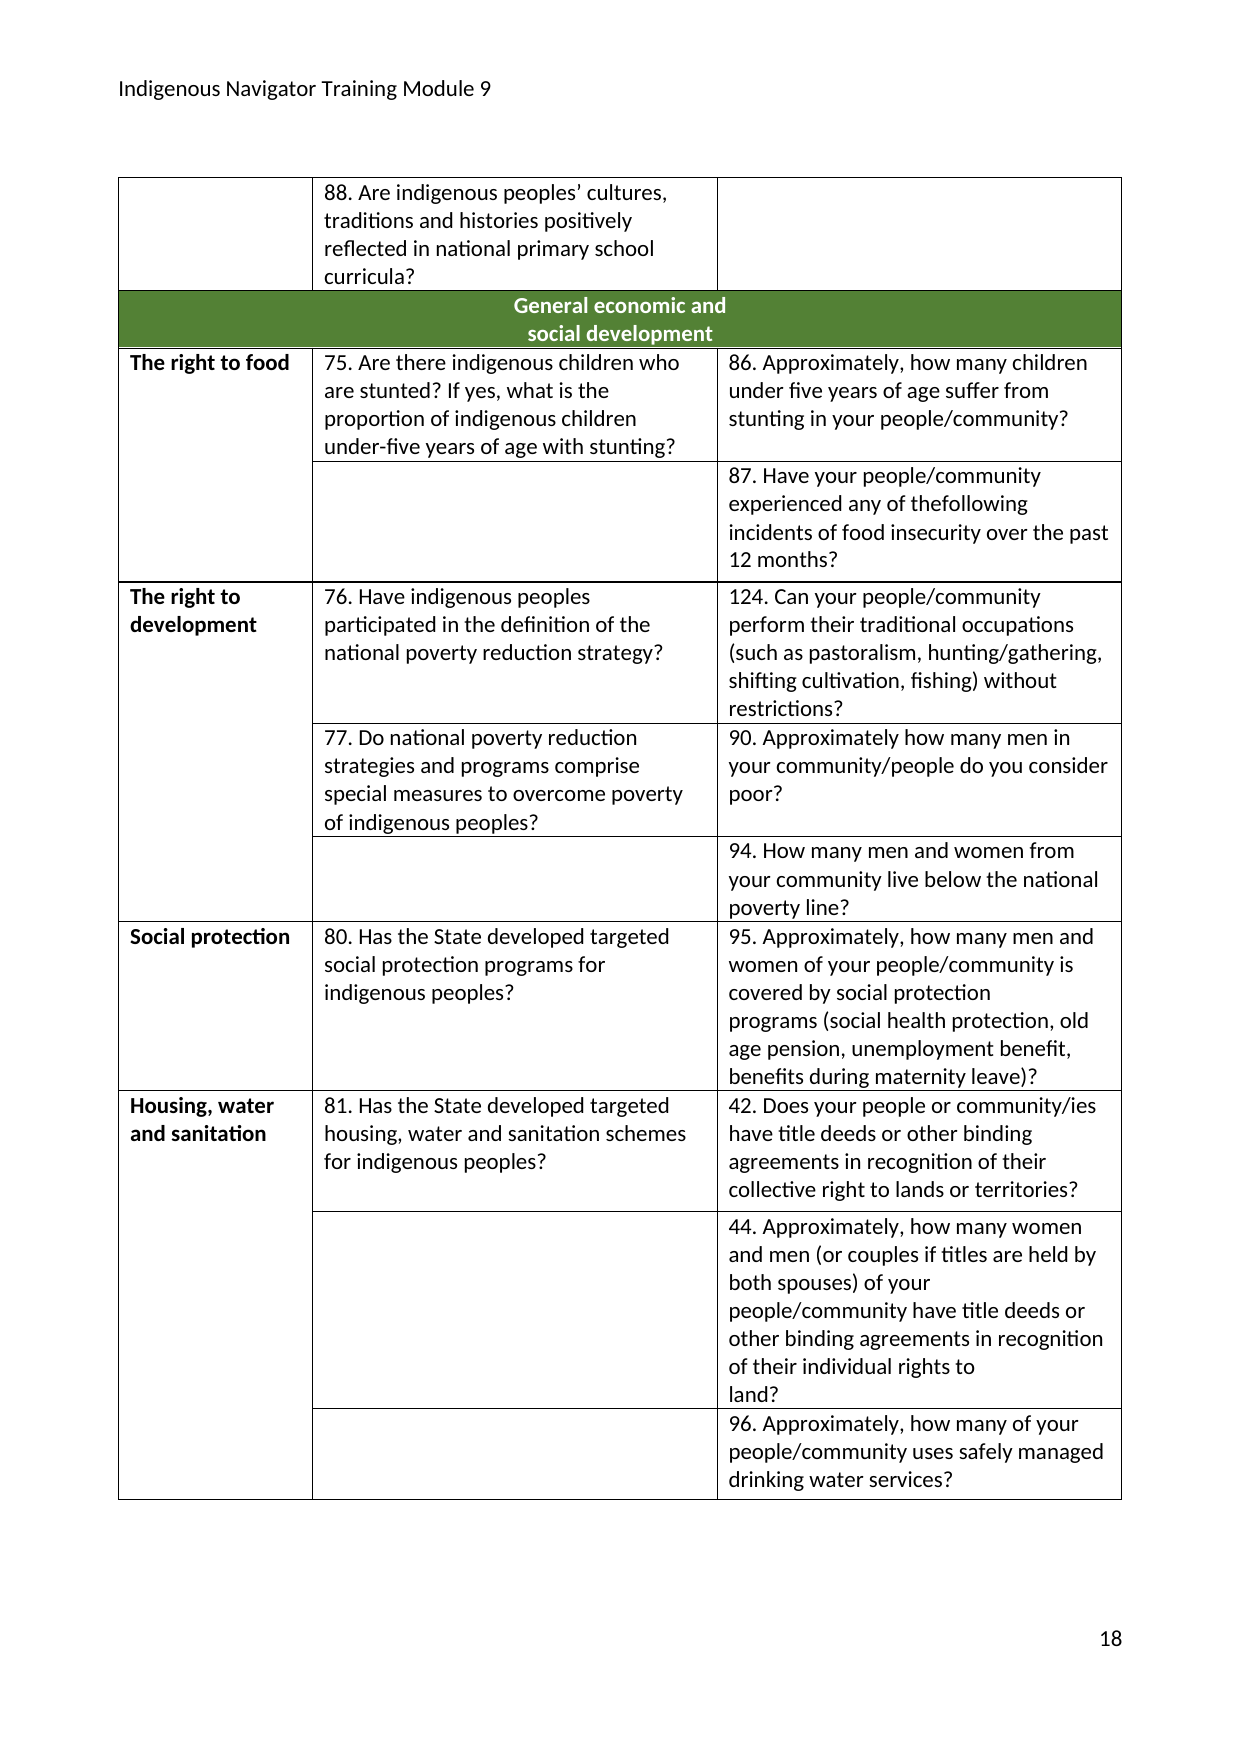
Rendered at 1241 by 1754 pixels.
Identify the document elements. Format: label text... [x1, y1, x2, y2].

table_cell The right to food [119, 349, 312, 581]
table_cell 80. Has the State developed targeted social protection programs for indigenous peoples? [313, 922, 717, 1090]
table_cell [313, 1212, 717, 1408]
table_cell 76. Have indigenous peoples participated in the definition of the national poverty reduction strategy? [313, 583, 717, 722]
table_cell 77. Do national poverty reduction strategies and programs comprise special measures to overcome poverty of indigenous peoples? [313, 724, 717, 836]
table_cell 88. Are indigenous peoples’ cultures, traditions and histories positively reflected in national primary school curricula? [313, 178, 717, 290]
table_cell [313, 462, 717, 581]
table_cell General economic and social development [119, 291, 1121, 347]
table_cell 94. How many men and women from your community live below the national poverty line? [718, 837, 1121, 921]
table_cell 87. Have your people/community experienced any of thefollowing incidents of food insecurity over the past 12 months? [718, 462, 1121, 581]
table_cell [313, 837, 717, 921]
table_cell Housing, water and sanitation [119, 1091, 312, 1498]
table_cell 44. Approximately, how many women and men (or couples if titles are held by both spouses) of your people/community have title deeds or other binding agreements in recognition of their individual rights to land? [718, 1212, 1121, 1408]
table_cell 86. Approximately, how many children under five years of age suffer from stunting in your people/community? [718, 349, 1121, 461]
table_cell The right to development [119, 583, 312, 921]
table_cell [313, 1409, 717, 1498]
table_cell 81. Has the State developed targeted housing, water and sanitation schemes for indigenous peoples? [313, 1091, 717, 1211]
table_cell Social protection [119, 922, 312, 1090]
table_cell 95. Approximately, how many men and women of your people/community is covered by social protection programs (social health protection, old age pension, unemployment benefit, benefits during maternity leave)? [718, 922, 1121, 1090]
table_cell [718, 178, 1121, 290]
table_cell 124. Can your people/community perform their traditional occupations (such as pastoralism, hunting/gathering, shifting cultivation, fishing) without restrictions? [718, 583, 1121, 722]
table_cell 42. Does your people or community/ies have title deeds or other binding agreements in recognition of their collective right to lands or territories? [718, 1091, 1121, 1211]
table_cell 96. Approximately, how many of your people/community uses safely managed drinking water services? [718, 1409, 1121, 1498]
table_cell 90. Approximately how many men in your community/people do you consider poor? [718, 724, 1121, 836]
table_cell 75. Are there indigenous children who are stunted? If yes, what is the proportion of indigenous children under-five years of age with stunting? [313, 349, 717, 461]
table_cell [119, 178, 312, 290]
